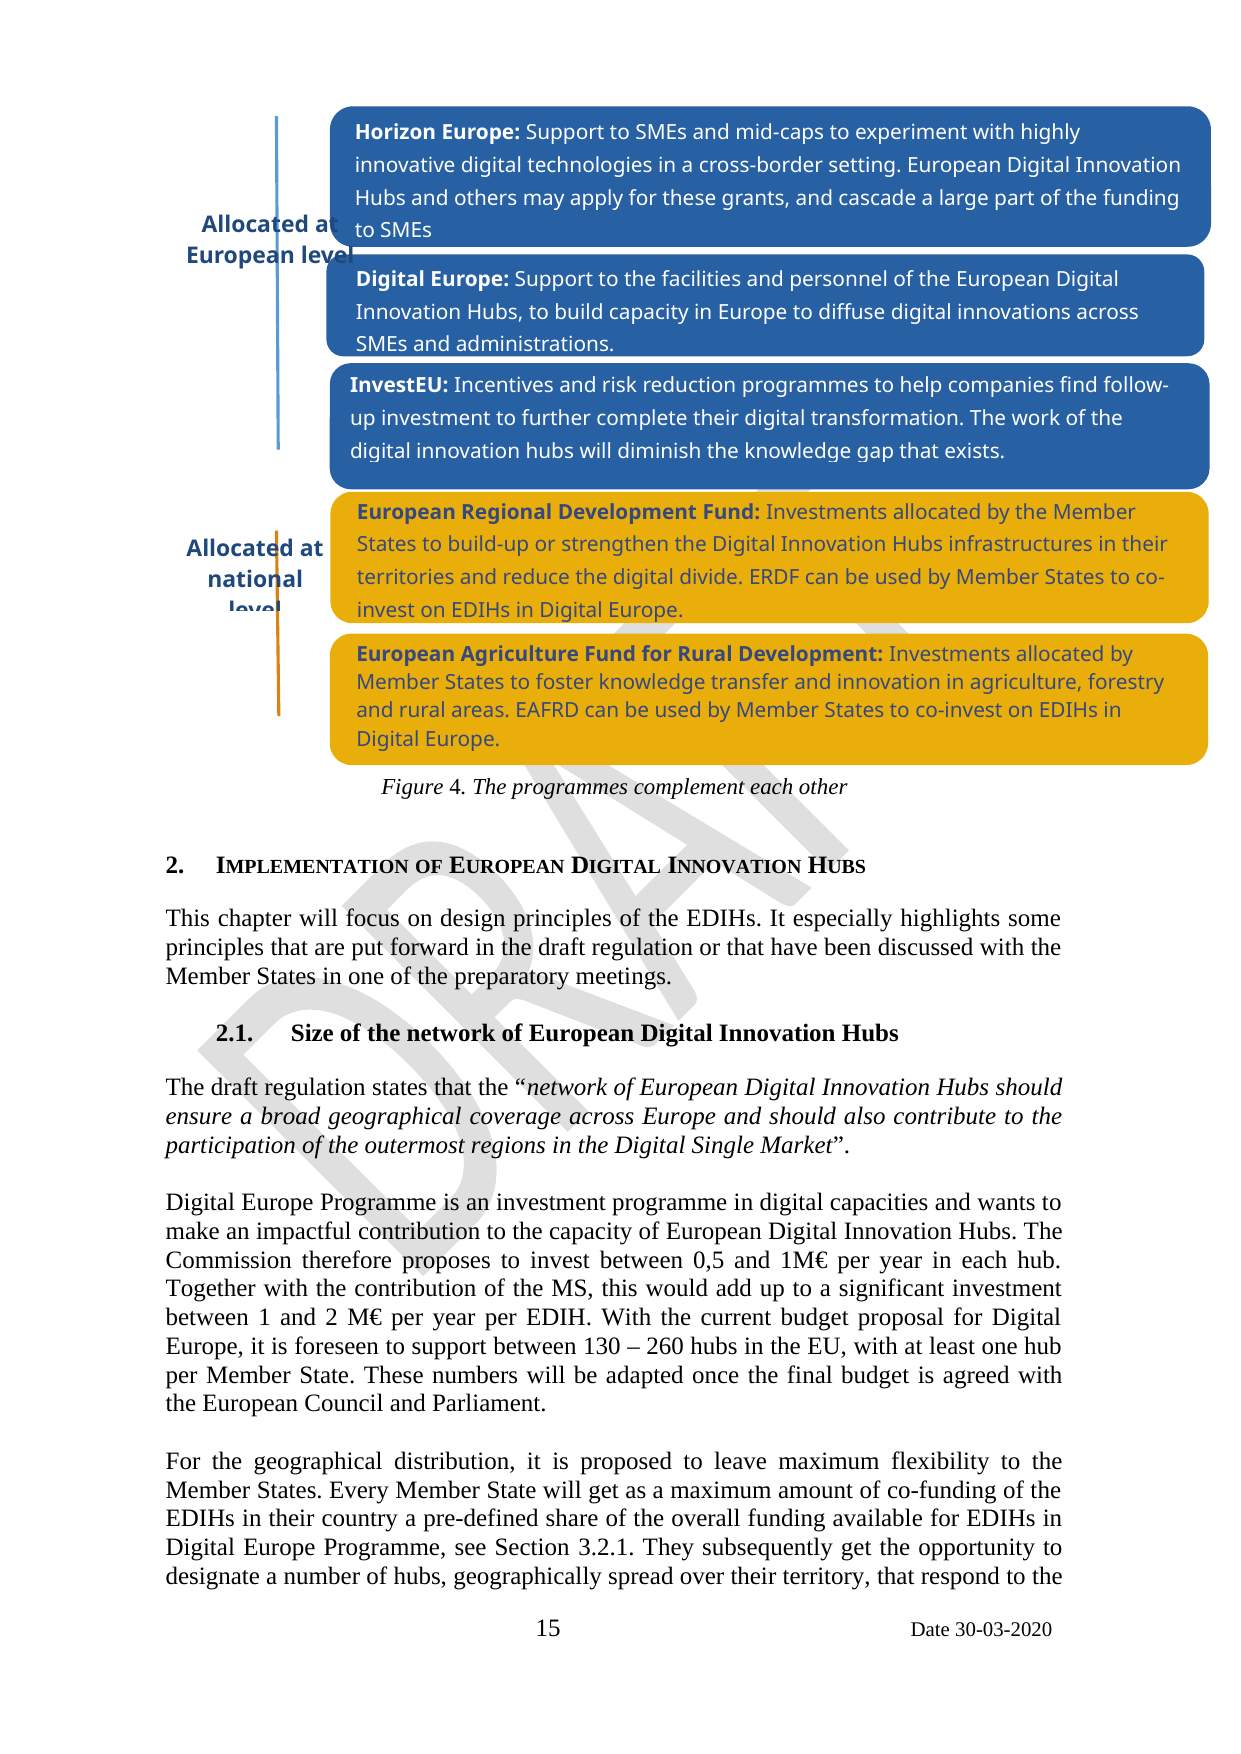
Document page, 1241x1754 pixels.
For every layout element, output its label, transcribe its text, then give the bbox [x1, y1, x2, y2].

text The draft regulation states that the “network of European Digital Innovation Hubs should ensure a broad geographical coverage across Europe and should also contribute to the participation of the outermost regions in the Digital Single Market”. [165, 1072, 1063, 1158]
subtitle Implementation of European Digital Innovation Hubs [165, 850, 1063, 878]
text This chapter will focus on design principles of the EDIHs. It especially highlights some principles that are put forward in the draft regulation or that have been discussed with the Member States in one of the preparatory meetings. [165, 903, 1063, 990]
text Figure 4. The programmes complement each other [165, 106, 1063, 800]
subtitle Size of the network of European Digital Innovation Hubs [216, 1018, 1063, 1047]
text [165, 1446, 1063, 1590]
text Digital Europe Programme is an investment programme in digital capacities and wants to make an impactful contribution to the capacity of European Digital Innovation Hubs. The Commission therefore proposes to invest between 0,5 and 1M€ per year in each hub. Together with the contribution of the MS, this would add up to a significant investment between 1 and 2 M€ per year per EDIH. With the current budget proposal for Digital Europe, it is foreseen to support between 130 – 260 hubs in the EU, with at least one hub per Member State. These numbers will be adapted once the final budget is agreed with the European Council and Parliament. [165, 1187, 1063, 1417]
